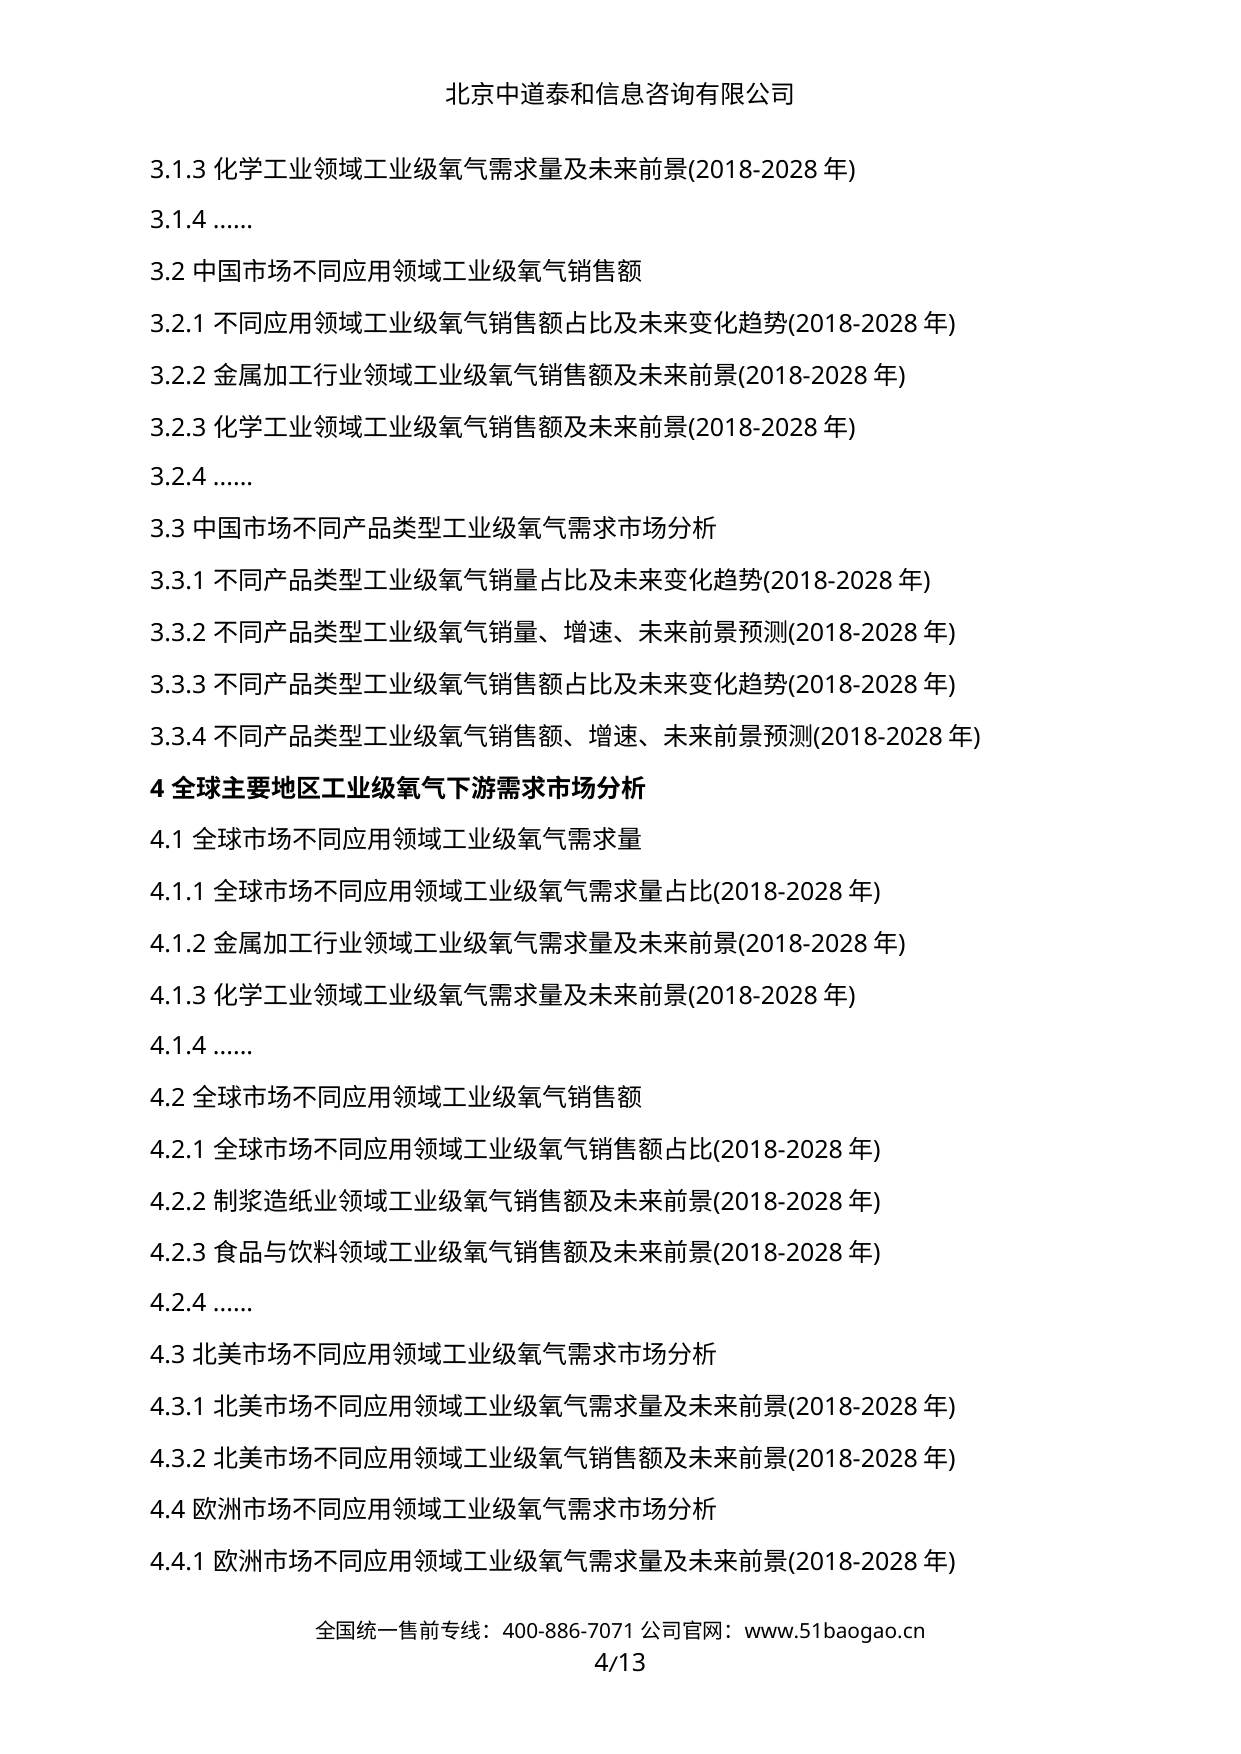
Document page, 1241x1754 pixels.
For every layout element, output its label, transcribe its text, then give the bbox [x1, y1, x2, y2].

text 3.2.1 不同应用领域工业级氧气销售额占比及未来变化趋势(2018-2028年) [150, 303, 1090, 340]
text 4.3.2 北美市场不同应用领域工业级氧气销售额及未来前景(2018-2028年) [150, 1438, 1090, 1474]
text 4.2.3 食品与饮料领域工业级氧气销售额及未来前景(2018-2028年) [150, 1233, 1090, 1269]
text 3.2.2 金属加工行业领域工业级氧气销售额及未来前景(2018-2028年) [150, 355, 1090, 392]
text 4.1.1 全球市场不同应用领域工业级氧气需求量占比(2018-2028年) [150, 872, 1090, 908]
text 3.2.3 化学工业领域工业级氧气销售额及未来前景(2018-2028年) [150, 407, 1090, 443]
text 3.3.2 不同产品类型工业级氧气销量、增速、未来前景预测(2018-2028年) [150, 612, 1090, 649]
text 3.2.4 ...... [150, 459, 1090, 493]
text 3.1.3 化学工业领域工业级氧气需求量及未来前景(2018-2028年) [150, 150, 1090, 186]
text 4.2.1 全球市场不同应用领域工业级氧气销售额占比(2018-2028年) [150, 1129, 1090, 1165]
text 4.1.2 金属加工行业领域工业级氧气需求量及未来前景(2018-2028年) [150, 924, 1090, 960]
text 4.3 北美市场不同应用领域工业级氧气需求市场分析 [150, 1334, 1090, 1371]
text 3.3.1 不同产品类型工业级氧气销量占比及未来变化趋势(2018-2028年) [150, 561, 1090, 597]
text 4 全球主要地区工业级氧气下游需求市场分析 [150, 768, 1090, 804]
text 4.4 欧洲市场不同应用领域工业级氧气需求市场分析 [150, 1490, 1090, 1526]
text 3.3 中国市场不同产品类型工业级氧气需求市场分析 [150, 509, 1090, 545]
text 3.1.4 ...... [150, 202, 1090, 236]
text 4.2.4 ...... [150, 1285, 1090, 1319]
text 4.2.2 制浆造纸业领域工业级氧气销售额及未来前景(2018-2028年) [150, 1181, 1090, 1217]
text 4.1.4 ...... [150, 1027, 1090, 1062]
text 4.1 全球市场不同应用领域工业级氧气需求量 [150, 820, 1090, 856]
text 4.4.1 欧洲市场不同应用领域工业级氧气需求量及未来前景(2018-2028年) [150, 1542, 1090, 1578]
text 3.3.3 不同产品类型工业级氧气销售额占比及未来变化趋势(2018-2028年) [150, 664, 1090, 701]
text 4.1.3 化学工业领域工业级氧气需求量及未来前景(2018-2028年) [150, 976, 1090, 1012]
text 3.3.4 不同产品类型工业级氧气销售额、增速、未来前景预测(2018-2028年) [150, 716, 1090, 752]
text 4.3.1 北美市场不同应用领域工业级氧气需求量及未来前景(2018-2028年) [150, 1386, 1090, 1422]
text 3.2 中国市场不同应用领域工业级氧气销售额 [150, 252, 1090, 288]
text 4.2 全球市场不同应用领域工业级氧气销售额 [150, 1077, 1090, 1113]
